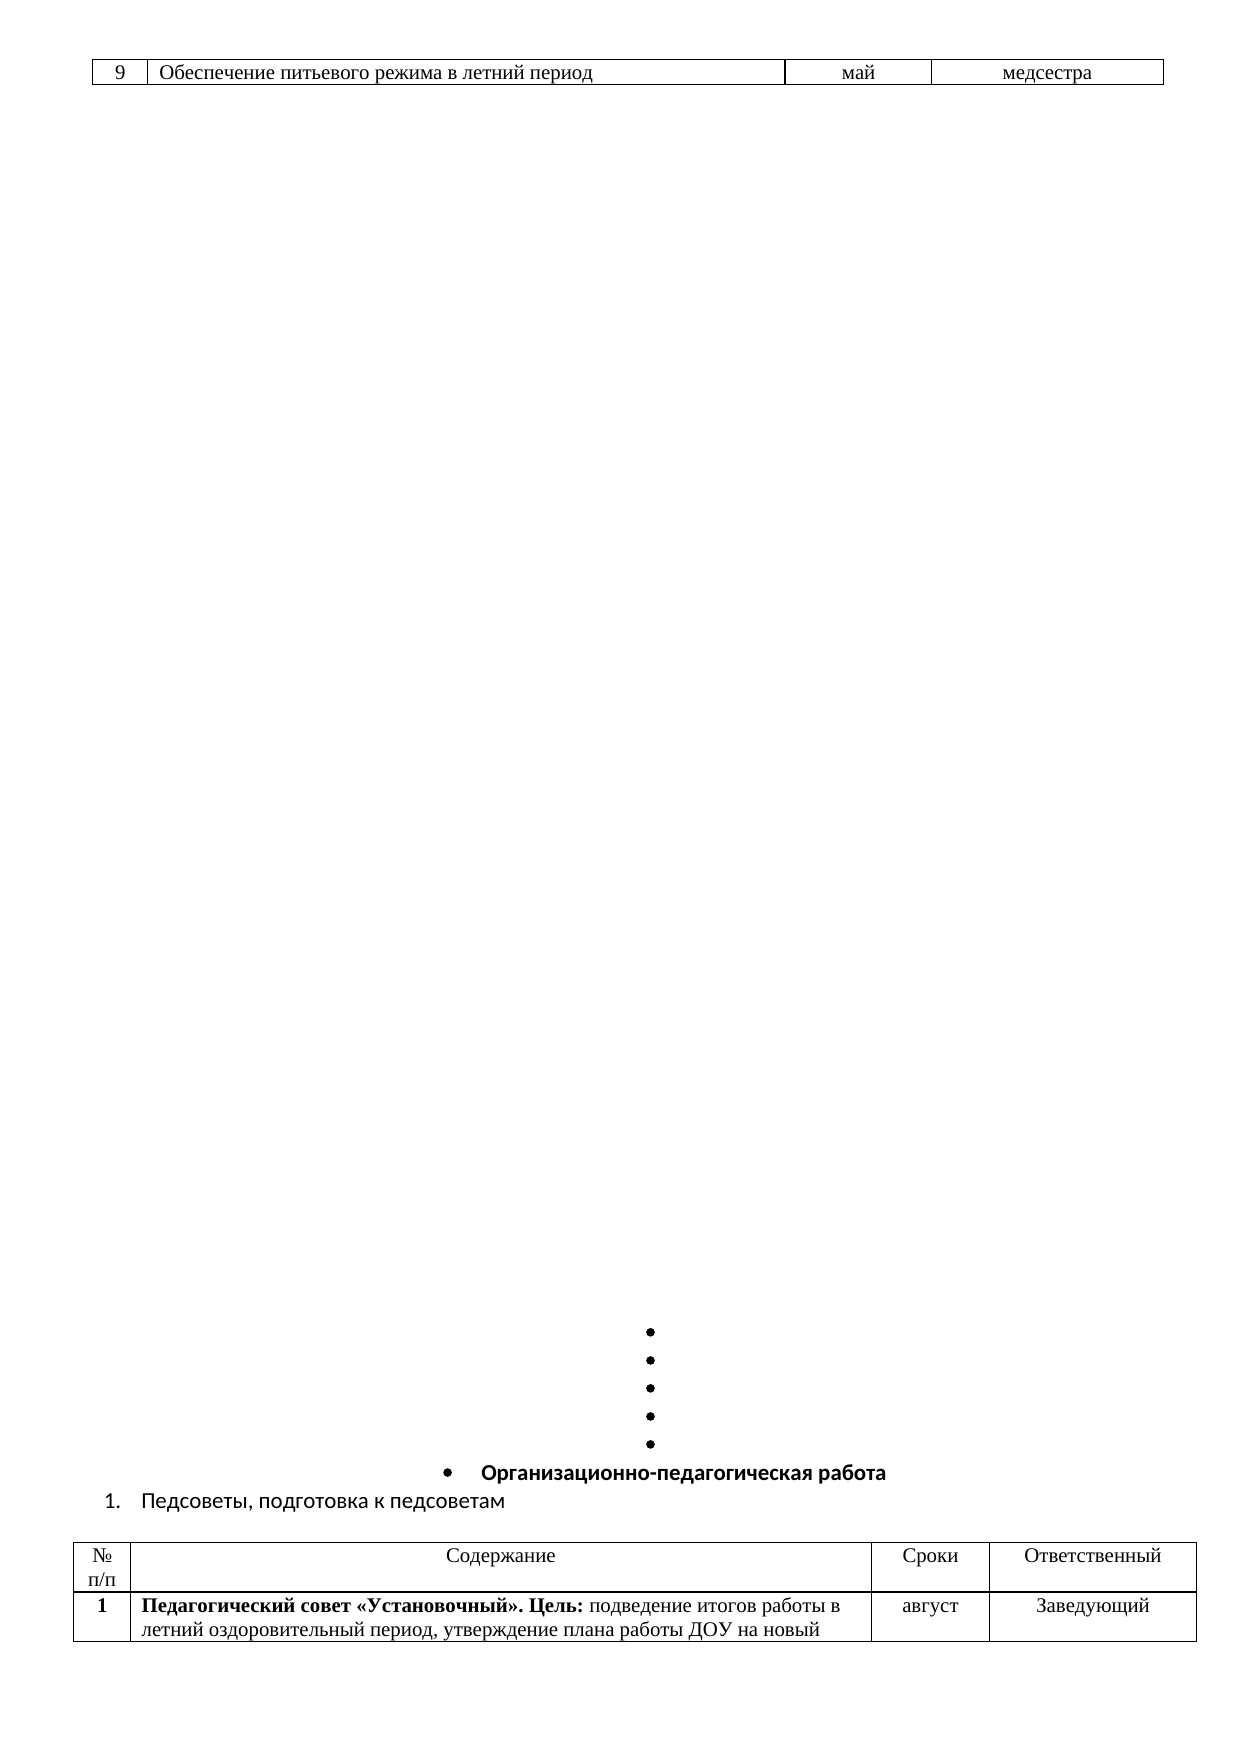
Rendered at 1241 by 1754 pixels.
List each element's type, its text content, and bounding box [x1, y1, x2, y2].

table_header Ответственный [990, 1543, 1196, 1591]
table_cell 1 [74, 1593, 130, 1641]
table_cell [990, 1593, 1196, 1641]
table_cell Обеспечение питьевого режима в летний период [148, 60, 784, 84]
list Организационно-педагогическая работа [178, 1458, 1152, 1486]
table_header № п/п [74, 1543, 130, 1591]
list Педсоветы, подготовка к педсоветам [103, 1486, 1152, 1514]
table_header Содержание [131, 1543, 871, 1591]
table_cell май [786, 60, 931, 84]
table_cell 9 [93, 60, 147, 84]
table_cell медсестра [932, 60, 1163, 84]
table_header Сроки [872, 1543, 989, 1591]
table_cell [131, 1593, 871, 1641]
table_cell август [872, 1593, 989, 1641]
